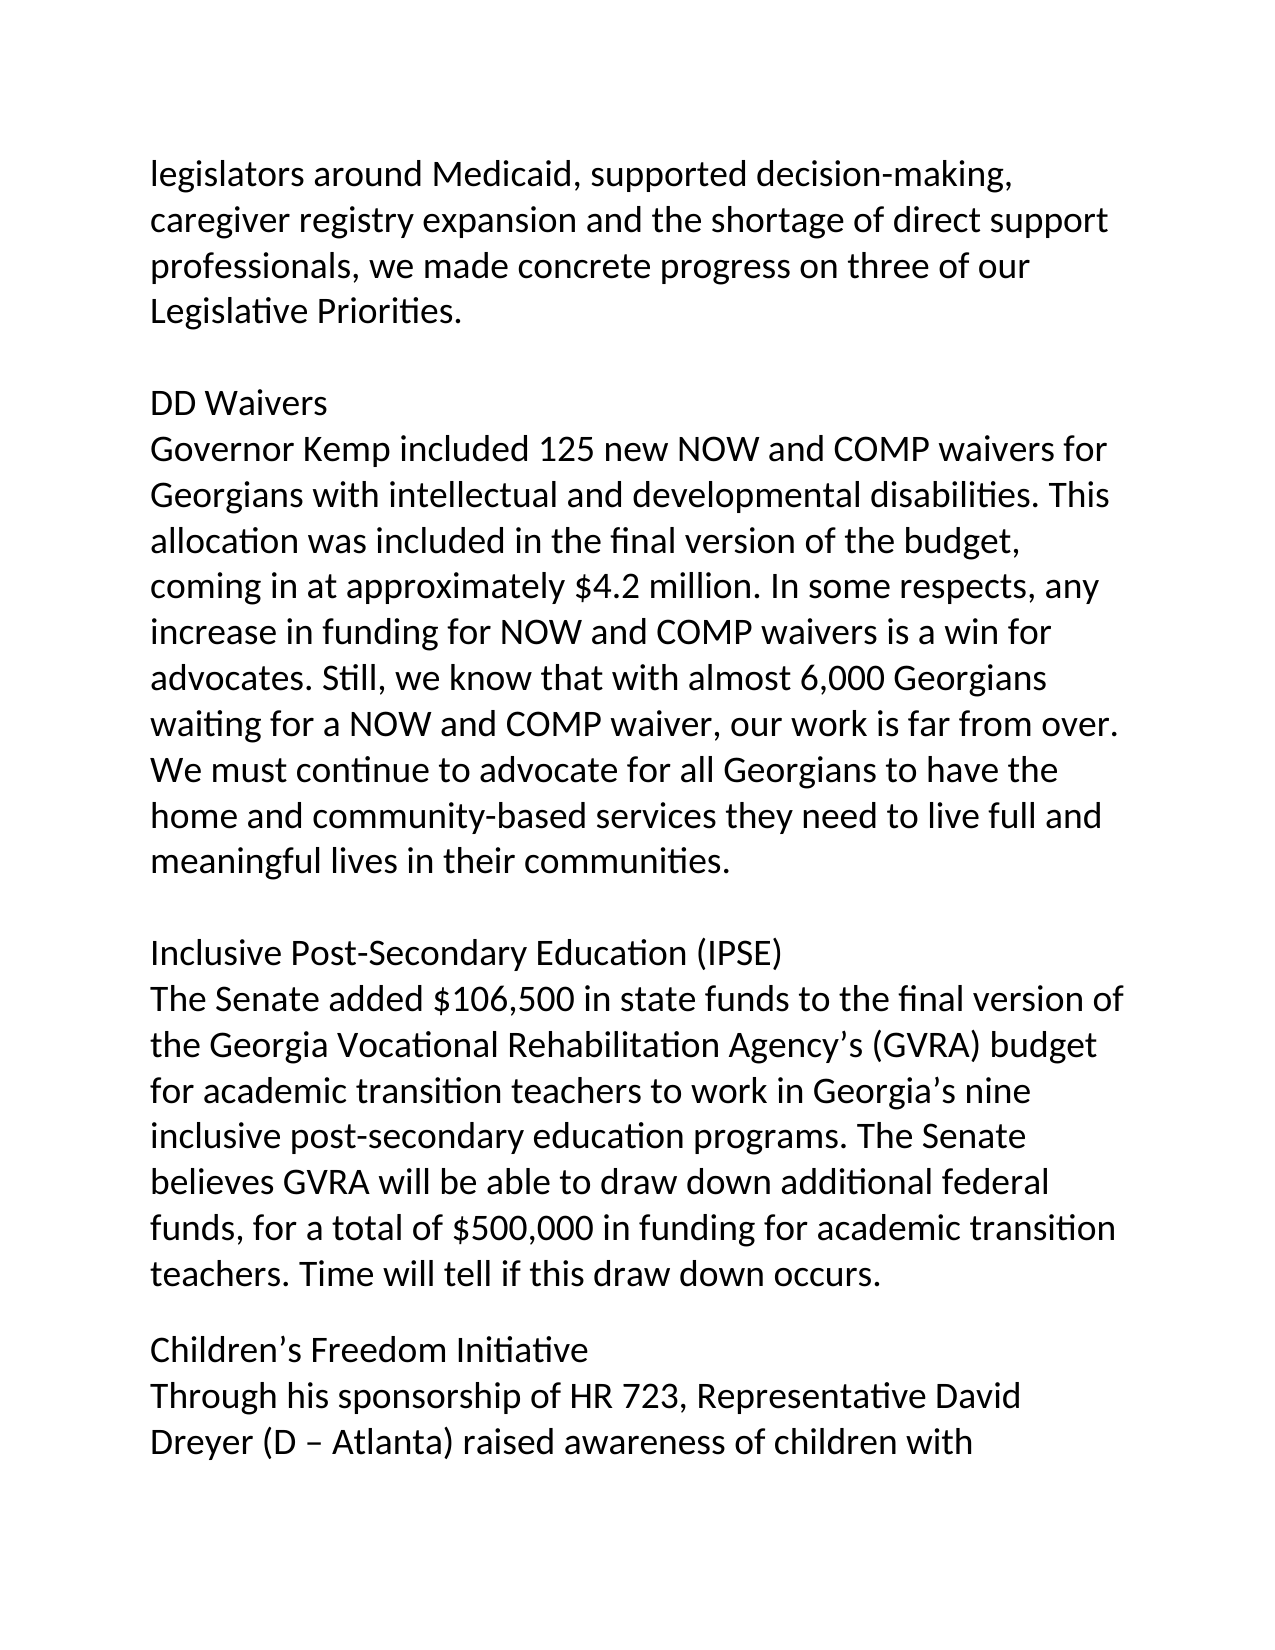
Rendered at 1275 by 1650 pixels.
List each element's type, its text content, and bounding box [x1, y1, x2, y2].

text DD Waivers [150, 379, 1125, 425]
text The Senate added $106,500 in state funds to the final version of the Georgia Vocational Rehabilitation Agency’s (GVRA) budget for academic transition teachers to work in Georgia’s nine inclusive post-secondary education programs. The Senate believes GVRA will be able to draw down additional federal funds, for a total of $500,000 in funding for academic transition teachers. Time will tell if this draw down occurs. [150, 975, 1125, 1296]
text Children’s Freedom Initiative [150, 1326, 1125, 1372]
text Inclusive Post-Secondary Education (IPSE) [150, 929, 1125, 975]
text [150, 1372, 1125, 1464]
text Governor Kemp included 125 new NOW and COMP waivers for Georgians with intellectual and developmental disabilities. This allocation was included in the final version of the budget, coming in at approximately $4.2 million. In some respects, any increase in funding for NOW and COMP waivers is a win for advocates. Still, we know that with almost 6,000 Georgians waiting for a NOW and COMP waiver, our work is far from over. We must continue to advocate for all Georgians to have the home and community-based services they need to live full and meaningful lives in their communities. [150, 425, 1125, 883]
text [150, 150, 1125, 333]
